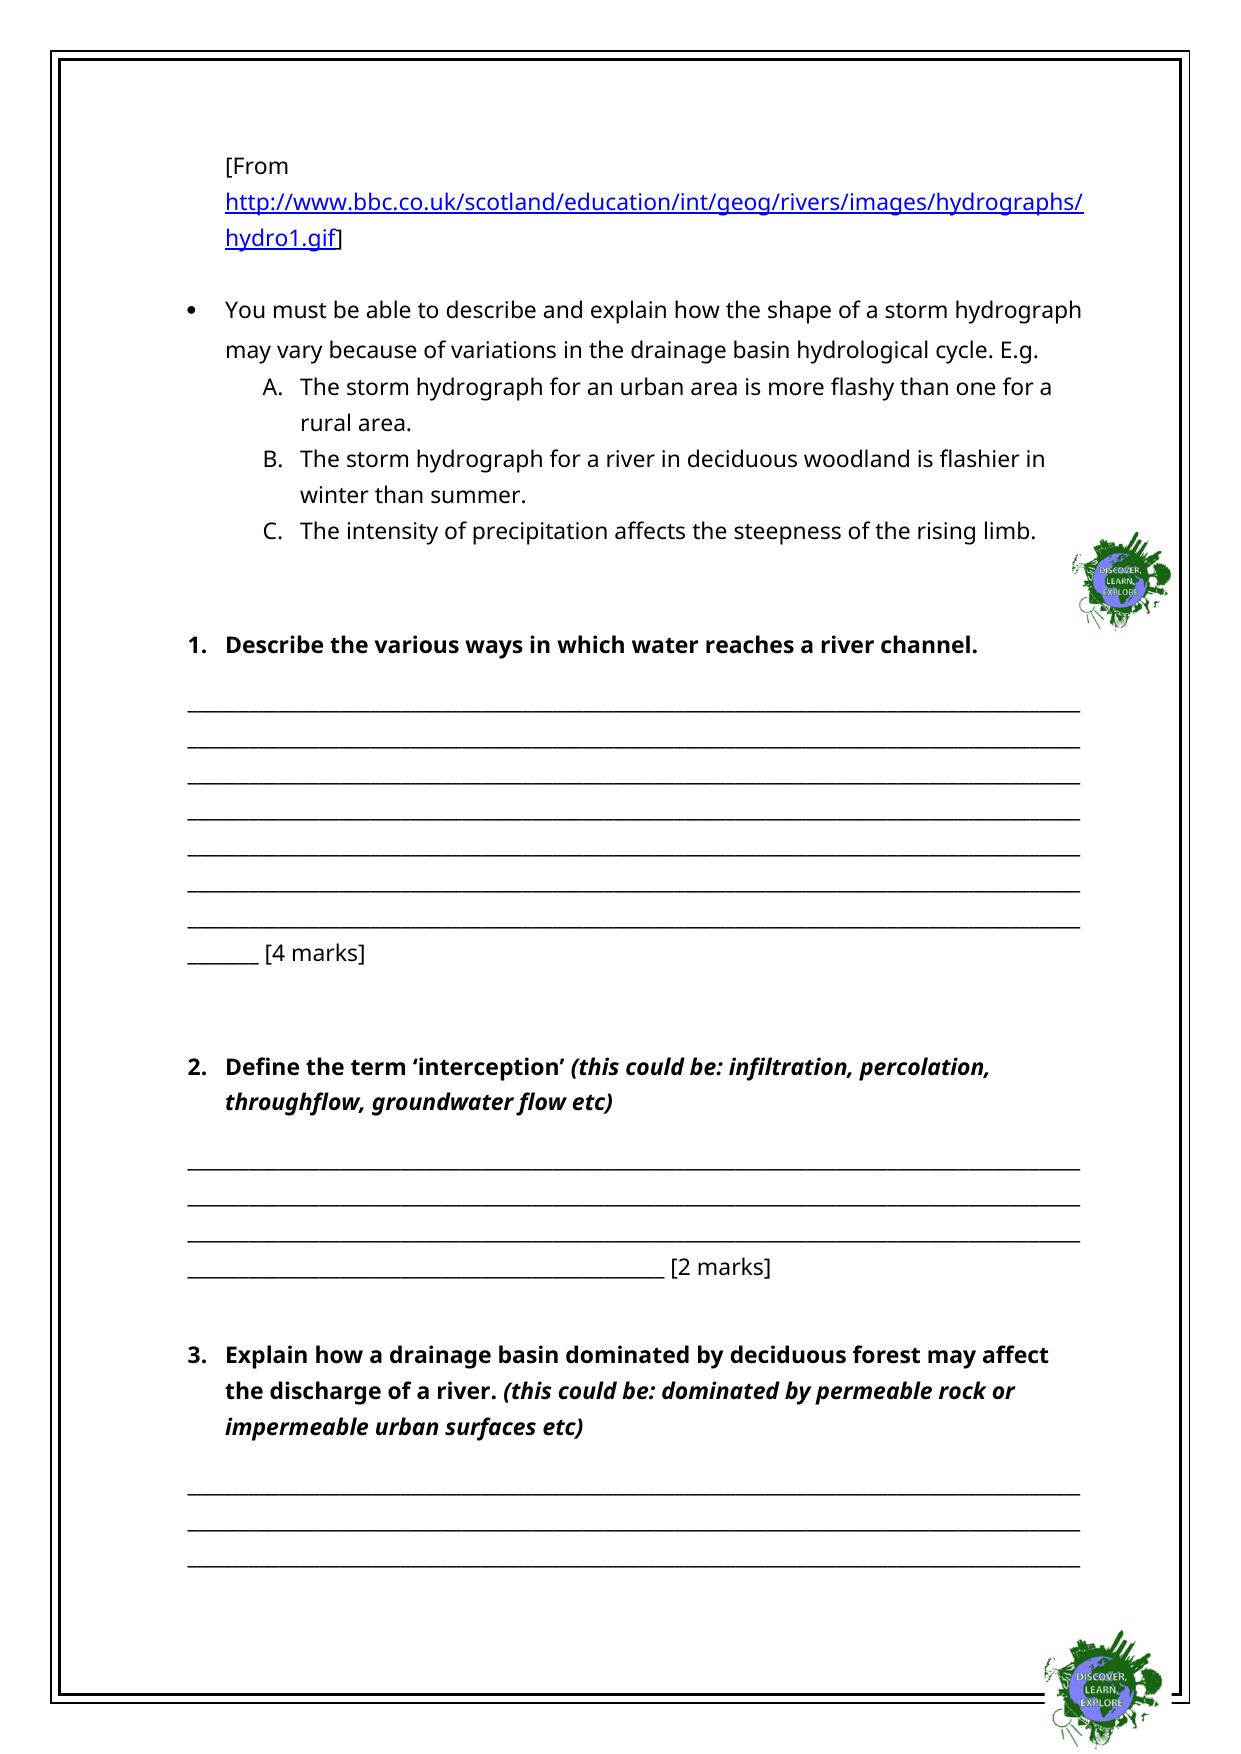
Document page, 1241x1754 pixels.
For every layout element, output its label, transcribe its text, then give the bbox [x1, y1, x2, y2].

list [From http://www.bbc.co.uk/scotland/education/int/geog/rivers/images/hydrographs/hydro1.gif] [225, 150, 1090, 253]
list Explain how a drainage basin dominated by deciduous forest may affect the discharge of a river. (this could be: dominated by permeable rock or impermeable urban surfaces etc) [187, 1339, 1090, 1442]
list The intensity of precipitation affects the steepness of the rising limb. [262, 515, 1090, 546]
list The storm hydrograph for a river in deciduous woodland is flashier in winter than summer. [262, 443, 1090, 510]
list You must be able to describe and explain how the shape of a storm hydrograph may vary because of variations in the drainage basin hydrological cycle. E.g. [187, 294, 1090, 366]
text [187, 1468, 1090, 1571]
picture [1072, 532, 1178, 635]
list Define the term ‘interception’ (this could be: infiltration, percolation, throughflow, groundwater flow etc) [187, 1050, 1090, 1118]
text _______________________________________________________________________________________________________________________________________________________________________________________________________________________________________________________________________________________________________________________ [2 marks] [187, 1143, 1090, 1314]
text _______________________________________________________________________________________________________________________________________________________________________________________________________________________________________________________________________________________________________________________________________________________________________________________________________________________________________________________________________________________________________________________________________________________________________________________________________________________________________________ [4 marks] [187, 685, 1090, 968]
list The storm hydrograph for an urban area is more flashy than one for a rural area. [262, 371, 1090, 438]
list Describe the various ways in which water reaches a river channel. [187, 628, 1090, 660]
picture [1044, 1630, 1172, 1754]
